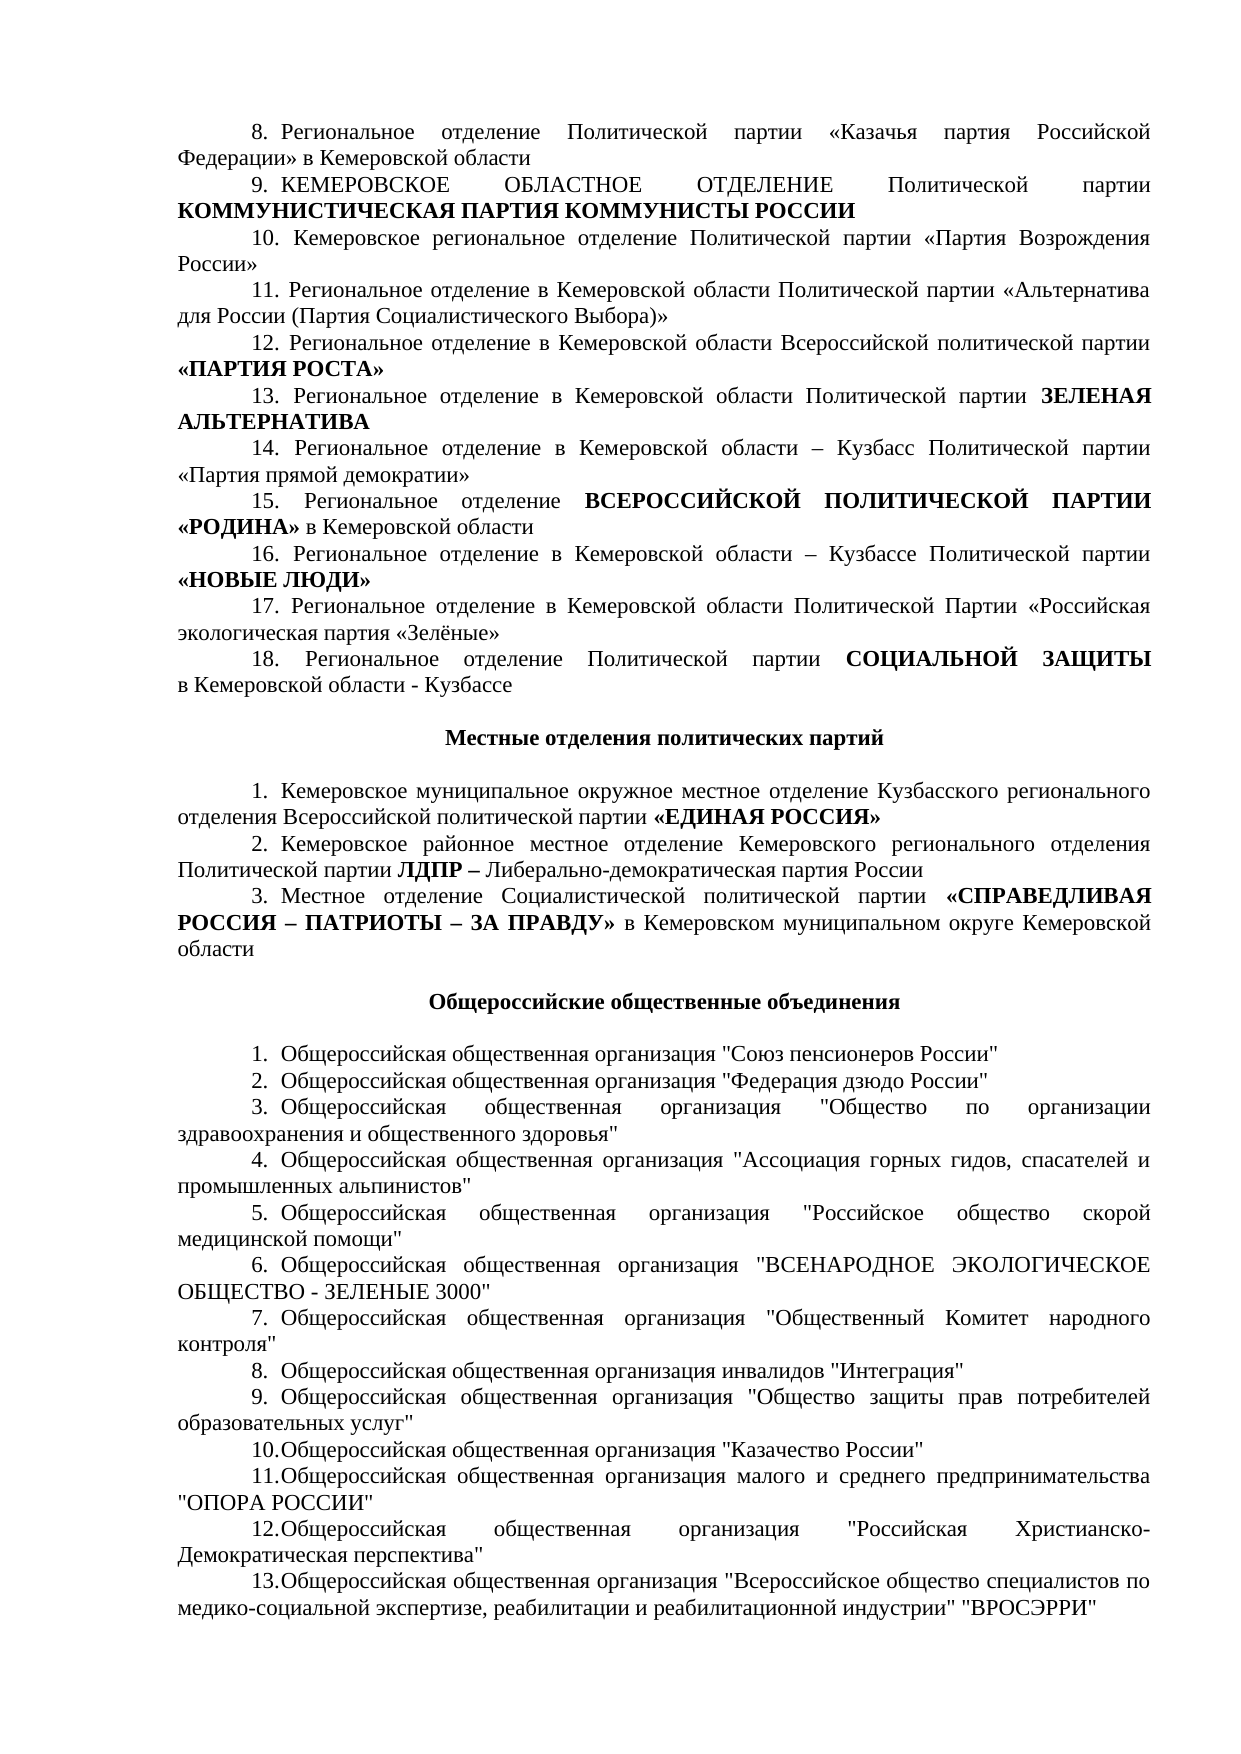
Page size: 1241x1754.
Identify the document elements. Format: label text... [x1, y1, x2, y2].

text Местные отделения политических партий [177, 724, 1152, 751]
list Общероссийская общественная организация "Российская Христианско-Демократическая перспектива" [177, 1515, 1152, 1568]
list Общероссийская общественная организация "Всероссийское общество специалистов по медико-социальной экспертизе, реабилитации и реабилитационной индустрии" "ВРОСЭРРИ" [177, 1568, 1152, 1620]
list Общероссийская общественная организация малого и среднего предпринимательства "ОПОРА РОССИИ" [177, 1462, 1152, 1515]
list КЕМЕРОВСКОЕ ОБЛАСТНОЕ ОТДЕЛЕНИЕ Политической партии КОММУНИСТИЧЕСКАЯ ПАРТИЯ КОММУНИСТЫ РОССИИ [177, 171, 1152, 223]
list Региональное отделение ВСЕРОССИЙСКОЙ ПОЛИТИЧЕСКОЙ ПАРТИИ «РОДИНА» в Кемеровской области [177, 487, 1152, 540]
list Общероссийская общественная организация "Федерация дзюдо России" [177, 1067, 1152, 1093]
list Региональное отделение в Кемеровской области Всероссийской политической партии «ПАРТИЯ РОСТА» [177, 329, 1152, 382]
list Кемеровское районное местное отделение Кемеровского регионального отделения Политической партии ЛДПР – Либерально-демократическая партия России [177, 830, 1152, 882]
list Общероссийская общественная организация "Российское общество скорой медицинской помощи" [177, 1199, 1152, 1251]
list Общероссийская общественная организация инвалидов "Интеграция" [177, 1357, 1152, 1383]
list Общероссийская общественная организация "Союз пенсионеров России" [177, 1041, 1152, 1067]
list Региональное отделение в Кемеровской области – Кузбасс Политической партии «Партия прямой демократии» [177, 434, 1152, 487]
list Региональное отделение в Кемеровской области Политической Партии «Российская экологическая партия «Зелёные» [177, 592, 1152, 645]
list Общероссийская общественная организация "ВСЕНАРОДНОЕ ЭКОЛОГИЧЕСКОЕ ОБЩЕСТВО - ЗЕЛЕНЫЕ 3000" [177, 1251, 1152, 1304]
text Общероссийские общественные объединения [177, 988, 1152, 1014]
list Кемеровское муниципальное окружное местное отделение Кузбасского регионального отделения Всероссийской политической партии «ЕДИНАЯ РОССИЯ» [177, 777, 1152, 830]
list Местное отделение Социалистической политической партии «СПРАВЕДЛИВАЯ РОССИЯ – ПАТРИОТЫ – ЗА ПРАВДУ» в Кемеровском муниципальном округе Кемеровской области [177, 882, 1152, 961]
list Региональное отделение в Кемеровской области Политической партии «Альтернатива для России (Партия Социалистического Выбора)» [177, 276, 1152, 329]
list Кемеровское региональное отделение Политической партии «Партия Возрождения России» [177, 223, 1152, 276]
list Общероссийская общественная организация "Общественный Комитет народного контроля" [177, 1304, 1152, 1357]
list Региональное отделение Политической партии СОЦИАЛЬНОЙ ЗАЩИТЫ в Кемеровской области - Кузбассе [177, 645, 1152, 698]
list Региональное отделение в Кемеровской области – Кузбассе Политической партии «НОВЫЕ ЛЮДИ» [177, 540, 1152, 592]
list Общероссийская общественная организация "Ассоциация горных гидов, спасателей и промышленных альпинистов" [177, 1146, 1152, 1199]
list Общероссийская общественная организация "Общество защиты прав потребителей образовательных услуг" [177, 1383, 1152, 1436]
list Региональное отделение в Кемеровской области Политической партии ЗЕЛЕНАЯ АЛЬТЕРНАТИВА [177, 382, 1152, 434]
list Общероссийская общественная организация "Общество по организации здравоохранения и общественного здоровья" [177, 1093, 1152, 1146]
list Общероссийская общественная организация "Казачество России" [177, 1436, 1152, 1462]
list Региональное отделение Политической партии «Казачья партия Российской Федерации» в Кемеровской области [177, 118, 1152, 171]
